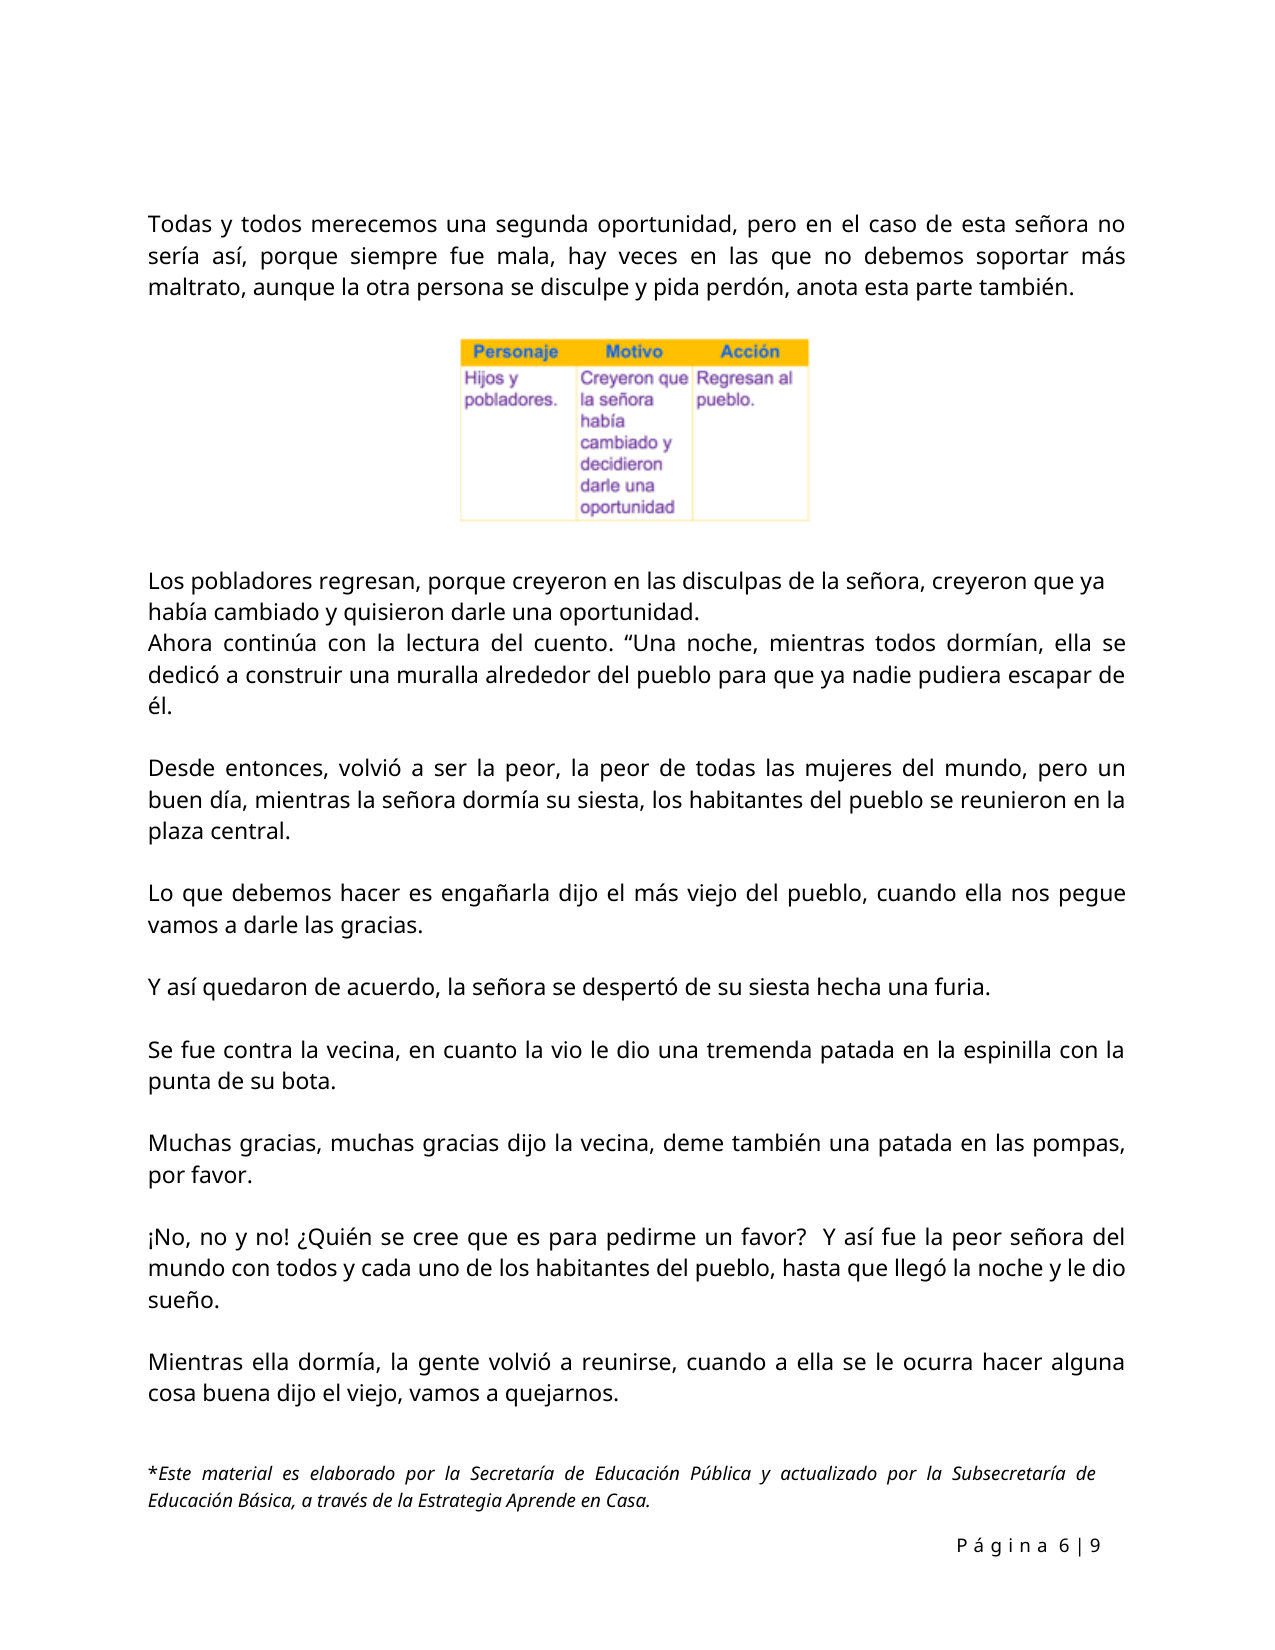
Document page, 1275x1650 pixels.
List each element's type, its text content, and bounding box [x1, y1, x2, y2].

text Muchas gracias, muchas gracias dijo la vecina, deme también una patada en las pompas, por favor. [148, 1127, 1127, 1190]
text ¡No, no y no! ¿Quién se cree que es para pedirme un favor? Y así fue la peor señora del mundo con todos y cada uno de los habitantes del pueblo, hasta que llegó la noche y le dio sueño. [148, 1221, 1127, 1315]
text Mientras ella dormía, la gente volvió a reunirse, cuando a ella se le ocurra hacer alguna cosa buena dijo el viejo, vamos a quejarnos. [148, 1346, 1127, 1409]
text Los pobladores regresan, porque creyeron en las disculpas de la señora, creyeron que ya había cambiado y quisieron darle una oportunidad. [148, 565, 1127, 627]
text Se fue contra la vecina, en cuanto la vio le dio una tremenda patada en la espinilla con la punta de su bota. [148, 1034, 1127, 1096]
text Lo que debemos hacer es engañarla dijo el más viejo del pueblo, cuando ella nos pegue vamos a darle las gracias. [148, 877, 1127, 940]
text Desde entonces, volvió a ser la peor, la peor de todas las mujeres del mundo, pero un buen día, mientras la señora dormía su siesta, los habitantes del pueblo se reunieron en la plaza central. [148, 752, 1127, 846]
text Ahora continúa con la lectura del cuento. “Una noche, mientras todos dormían, ella se dedicó a construir una muralla alrededor del pueblo para que ya nadie pudiera escapar de él. [148, 627, 1127, 721]
picture [460, 333, 815, 534]
text Todas y todos merecemos una segunda oportunidad, pero en el caso de esta señora no sería así, porque siempre fue mala, hay veces en las que no debemos soportar más maltrato, aunque la otra persona se disculpe y pida perdón, anota esta parte también. [148, 208, 1127, 302]
text Y así quedaron de acuerdo, la señora se despertó de su siesta hecha una furia. [148, 971, 1127, 1002]
